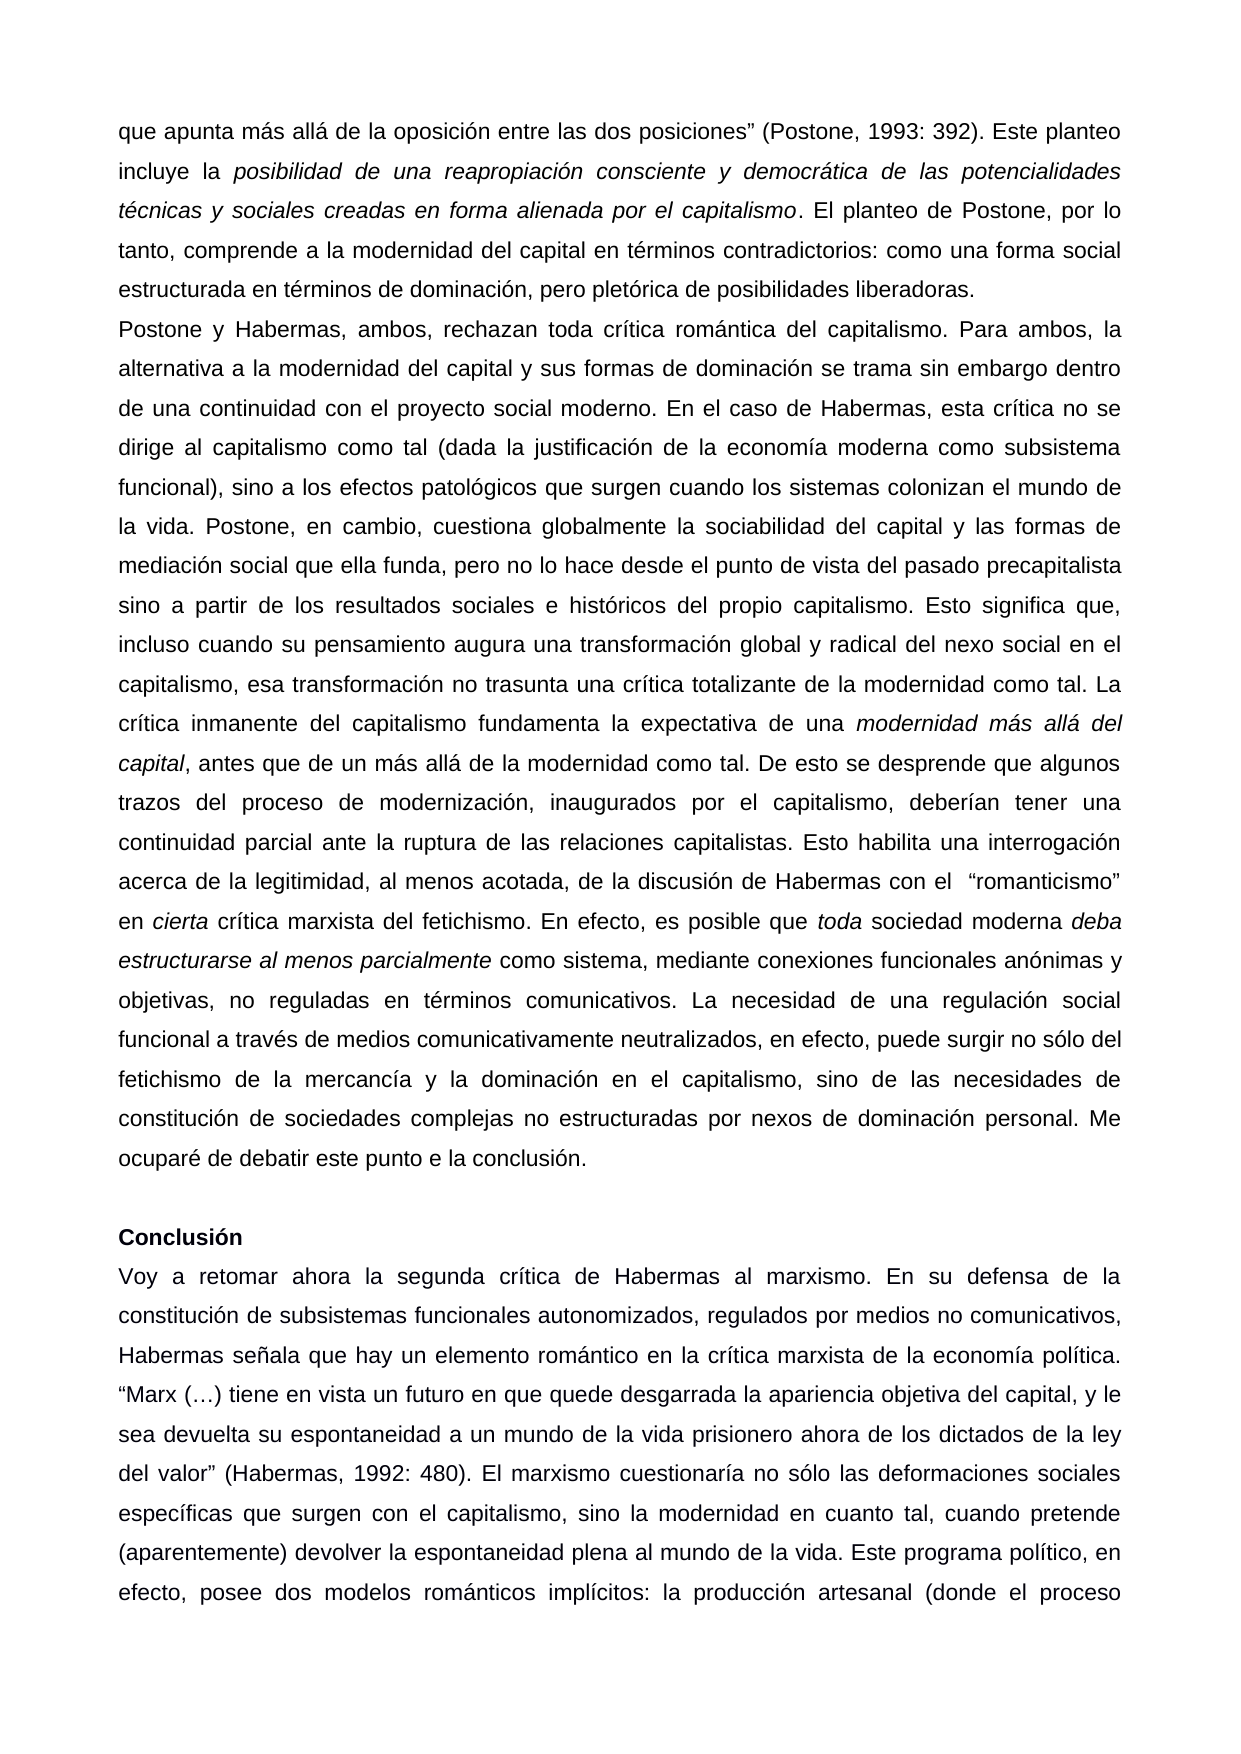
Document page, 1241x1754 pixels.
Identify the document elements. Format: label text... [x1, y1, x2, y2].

text Postone y Habermas, ambos, rechazan toda crítica romántica del capitalismo. Para ambos, la alternativa a la modernidad del capital y sus formas de dominación se trama sin embargo dentro de una continuidad con el proyecto social moderno. En el caso de Habermas, esta crítica no se dirige al capitalismo como tal (dada la justificación de la economía moderna como subsistema funcional), sino a los efectos patológicos que surgen cuando los sistemas colonizan el mundo de la vida. Postone, en cambio, cuestiona globalmente la sociabilidad del capital y las formas de mediación social que ella funda, pero no lo hace desde el punto de vista del pasado precapitalista sino a partir de los resultados sociales e históricos del propio capitalismo. Esto significa que, incluso cuando su pensamiento augura una transformación global y radical del nexo social en el capitalismo, esa transformación no trasunta una crítica totalizante de la modernidad como tal. La crítica inmanente del capitalismo fundamenta la expectativa de una modernidad más allá del capital, antes que de un más allá de la modernidad como tal. De esto se desprende que algunos trazos del proceso de modernización, inaugurados por el capitalismo, deberían tener una continuidad parcial ante la ruptura de las relaciones capitalistas. Esto habilita una interrogación acerca de la legitimidad, al menos acotada, de la discusión de Habermas con el “romanticismo” en cierta crítica marxista del fetichismo. En efecto, es posible que toda sociedad moderna deba estructurarse al menos parcialmente como sistema, mediante conexiones funcionales anónimas y objetivas, no reguladas en términos comunicativos. La necesidad de una regulación social funcional a través de medios comunicativamente neutralizados, en efecto, puede surgir no sólo del fetichismo de la mercancía y la dominación en el capitalismo, sino de las necesidades de constitución de sociedades complejas no estructuradas por nexos de dominación personal. Me ocuparé de debatir este punto e la conclusión. [118, 316, 1122, 1171]
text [118, 1263, 1122, 1605]
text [118, 118, 1122, 302]
text Conclusión [118, 1223, 1122, 1250]
